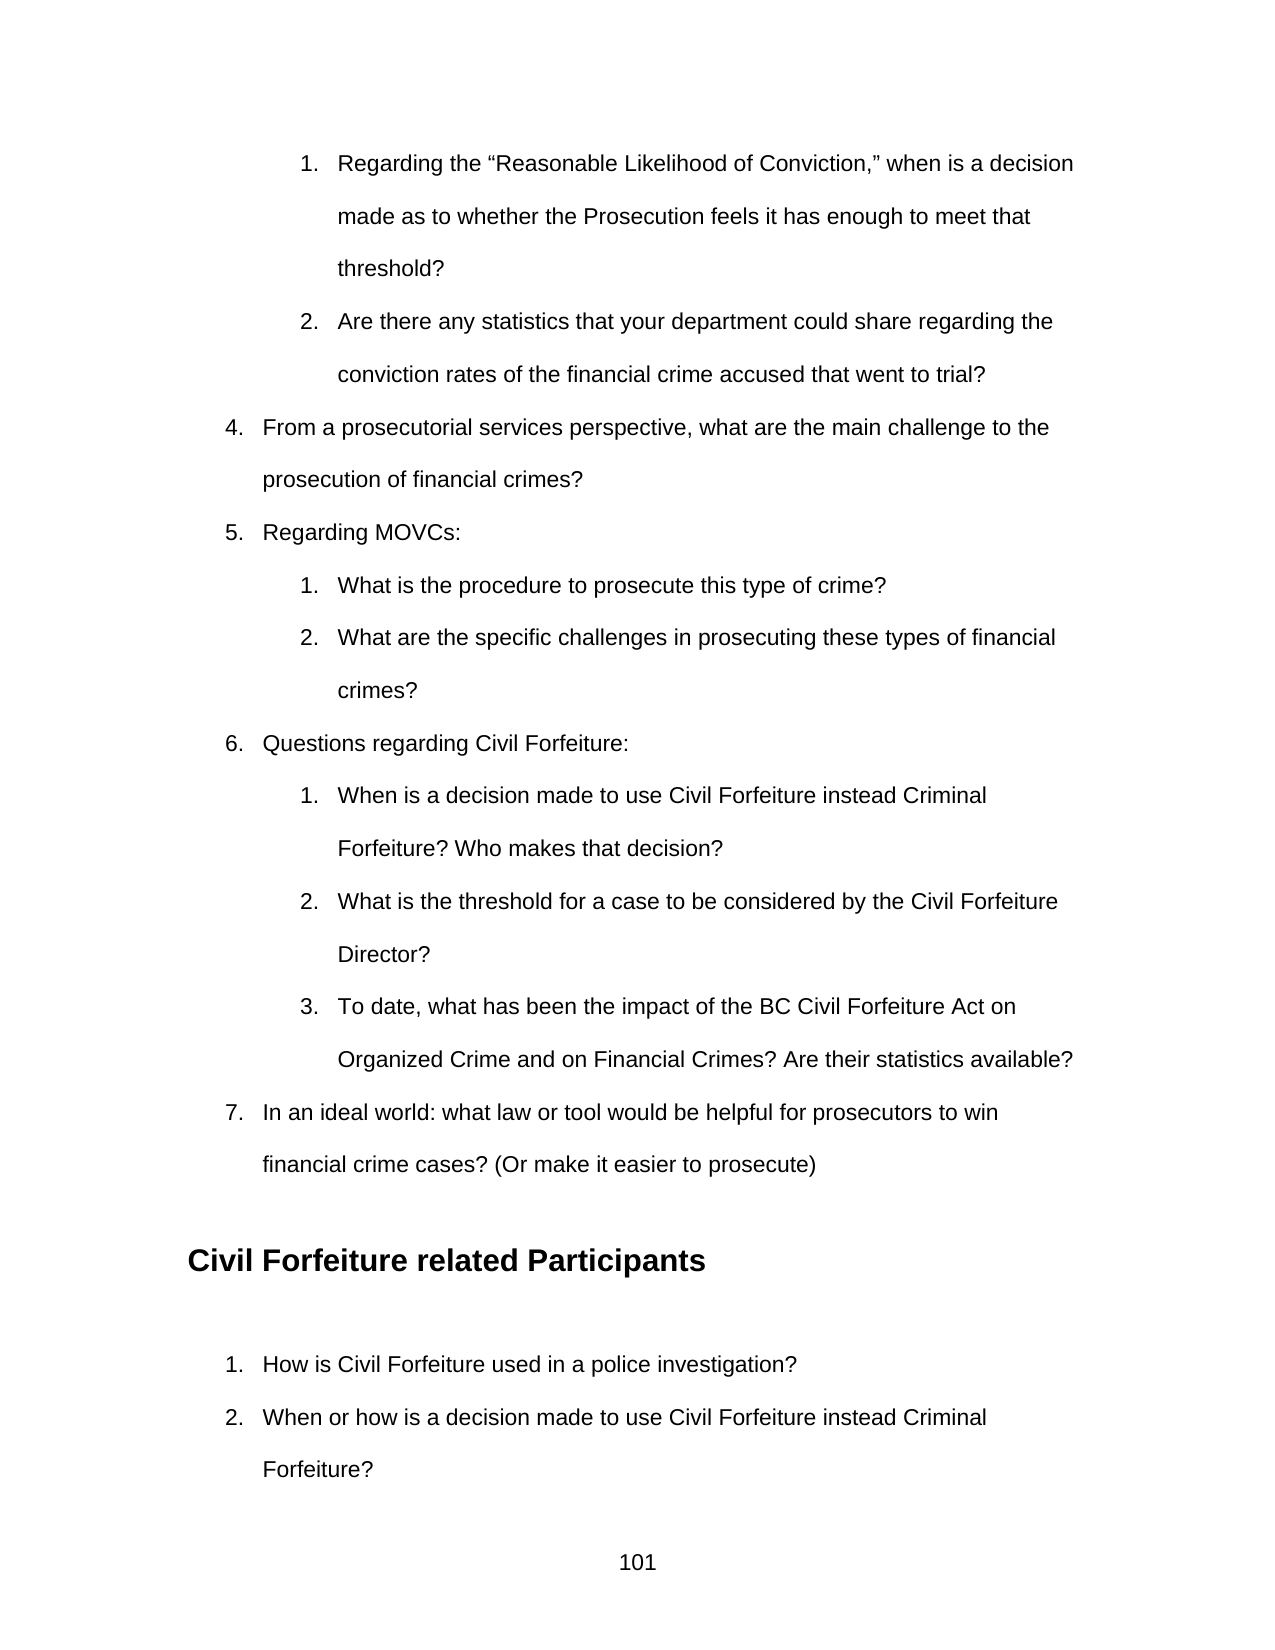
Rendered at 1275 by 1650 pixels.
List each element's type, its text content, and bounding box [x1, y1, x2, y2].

list Regarding the “Reasonable Likelihood of Conviction,” when is a decision made as to whether the Prosecution feels it has enough to meet that threshold? [300, 150, 1087, 282]
list In an ideal world: what law or tool would be helpful for prosecutors to win financial crime cases? (Or make it easier to prosecute) [225, 1099, 1087, 1178]
list What is the threshold for a case to be considered by the Civil Forfeiture Director? [300, 888, 1087, 967]
list What is the procedure to prosecute this type of crime? [300, 572, 1087, 598]
list When is a decision made to use Civil Forfeiture instead Criminal Forfeiture? Who makes that decision? [300, 782, 1087, 862]
list When or how is a decision made to use Civil Forfeiture instead Criminal Forfeiture? [225, 1404, 1087, 1483]
list To date, what has been the impact of the BC Civil Forfeiture Act on Organized Crime and on Financial Crimes? Are their statistics available? [300, 993, 1087, 1072]
list Regarding MOVCs: [225, 519, 1087, 545]
list Are there any statistics that your department could share regarding the conviction rates of the financial crime accused that went to trial? [300, 308, 1087, 387]
list Questions regarding Civil Forfeiture: [225, 730, 1087, 756]
list What are the specific challenges in prosecuting these types of financial crimes? [300, 624, 1087, 703]
subtitle Civil Forfeiture related Participants [187, 1242, 1087, 1278]
list From a prosecutorial services perspective, what are the main challenge to the prosecution of financial crimes? [225, 413, 1087, 493]
list How is Civil Forfeiture used in a police investigation? [225, 1351, 1087, 1377]
